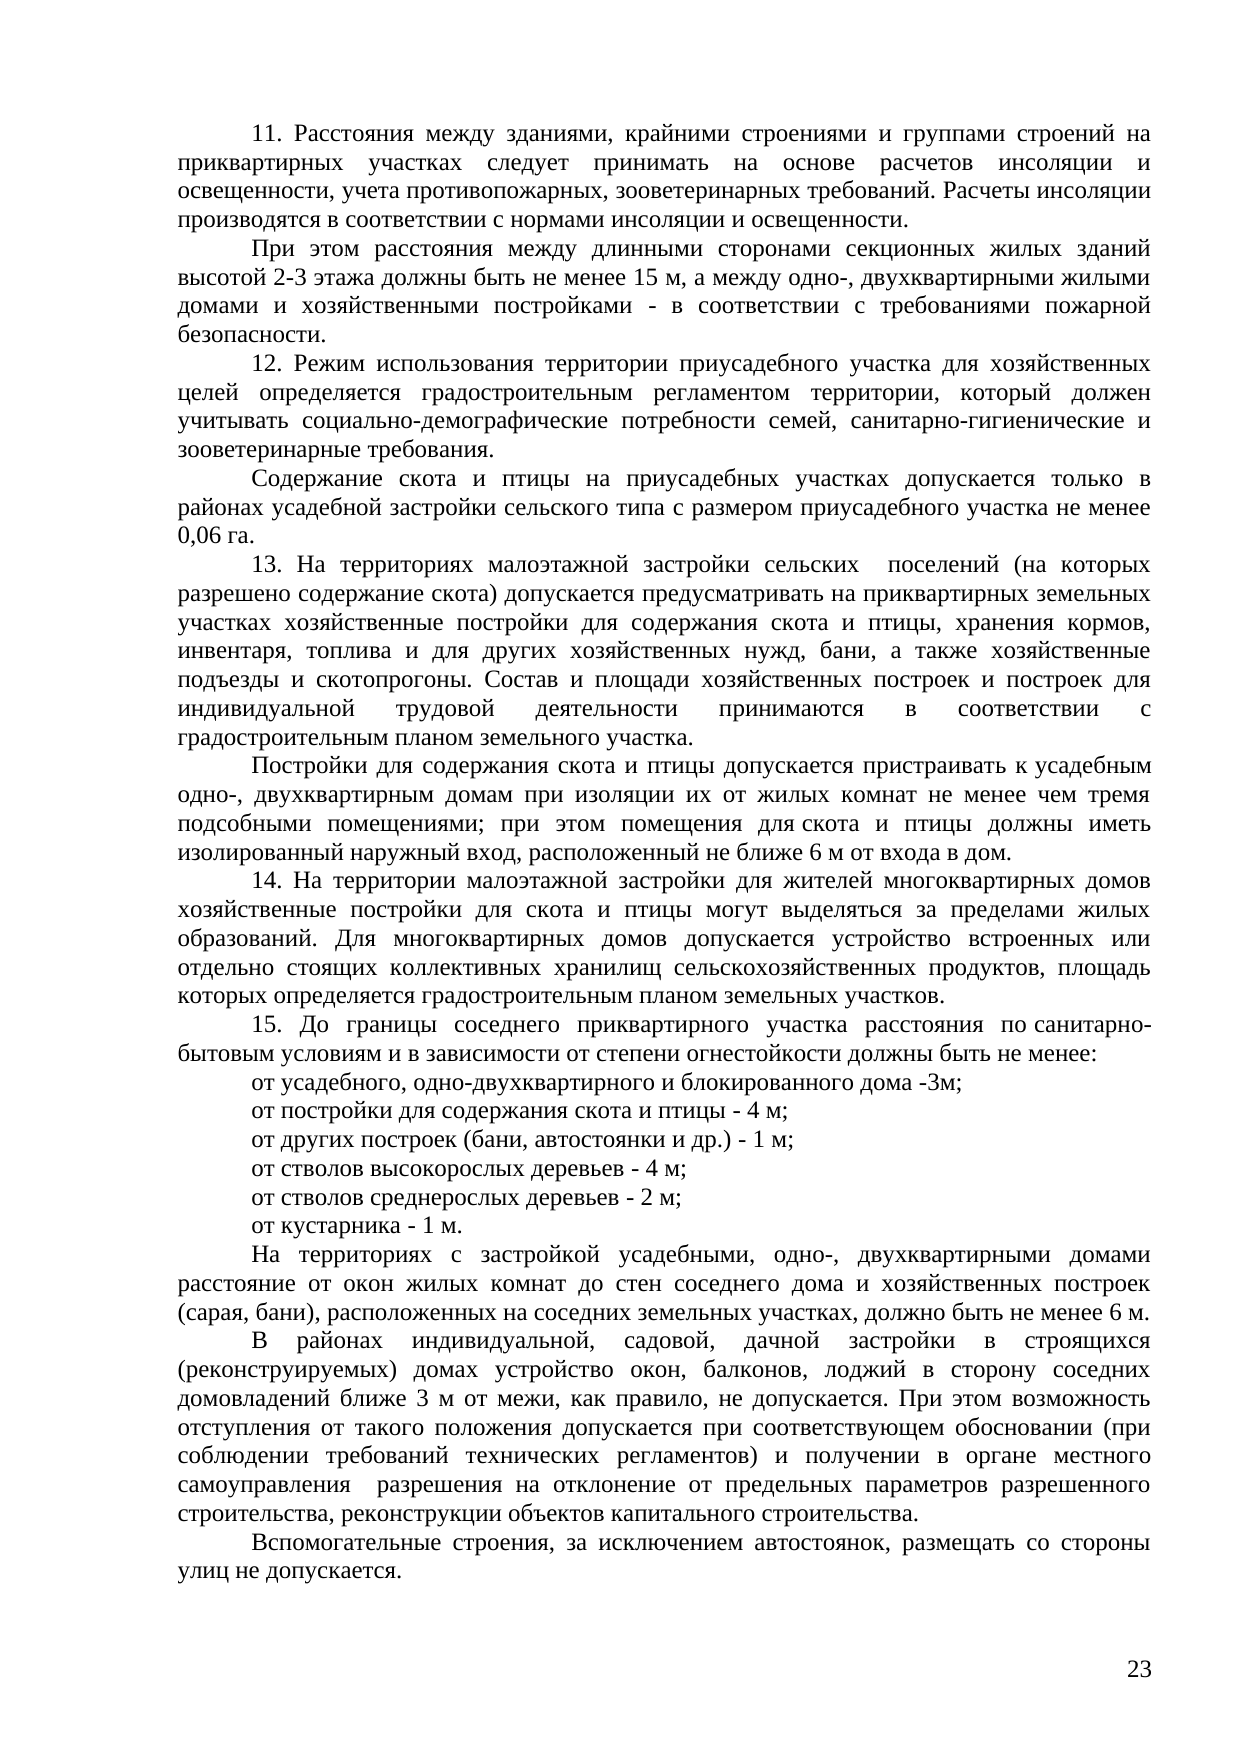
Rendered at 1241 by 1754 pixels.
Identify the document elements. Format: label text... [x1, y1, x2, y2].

text 14. На территории малоэтажной застройки для жителей многоквартирных домов хозяйственные постройки для скота и птицы могут выделяться за пределами жилых образований. Для многоквартирных домов допускается устройство встроенных или отдельно стоящих коллективных хранилищ сельскохозяйственных продуктов, площадь которых определяется градостроительным планом земельных участков. [177, 866, 1152, 1009]
text от усадебного, одно-двухквартирного и блокированного дома -3м; [177, 1067, 1152, 1096]
text от постройки для содержания скота и птицы - 4 м; [177, 1096, 1152, 1124]
text Постройки для содержания скота и птицы допускается пристраивать к усадебным одно-, двухквартирным домам при изоляции их от жилых комнат не менее чем тремя подсобными помещениями; при этом помещения для скота и птицы должны иметь изолированный наружный вход, расположенный не ближе 6 м от входа в дом. [177, 751, 1152, 866]
text Содержание скота и птицы на приусадебных участках допускается только в районах усадебной застройки сельского типа с размером приусадебного участка не менее 0,06 га. [177, 463, 1152, 549]
text На территориях с застройкой усадебными, одно-, двухквартирными домами расстояние от окон жилых комнат до стен соседнего дома и хозяйственных построек (сарая, бани), расположенных на соседних земельных участках, должно быть не менее 6 м. [177, 1239, 1152, 1326]
text 13. На территориях малоэтажной застройки сельских поселений (на которых разрешено содержание скота) допускается предусматривать на приквартирных земельных участках хозяйственные постройки для содержания скота и птицы, хранения кормов, инвентаря, топлива и для других хозяйственных нужд, бани, а также хозяйственные подъезды и скотопрогоны. Состав и площади хозяйственных построек и построек для индивидуальной трудовой деятельности принимаются в соответствии с градостроительным планом земельного участка. [177, 549, 1152, 751]
text 15. До границы соседнего приквартирного участка расстояния по санитарно-бытовым условиям и в зависимости от степени огнестойкости должны быть не менее: [177, 1009, 1152, 1067]
text В районах индивидуальной, садовой, дачной застройки в строящихся (реконструируемых) домах устройство окон, балконов, лоджий в сторону соседних домовладений ближе 3 м от межи, как правило, не допускается. При этом возможность отступления от такого положения допускается при соответствующем обосновании (при соблюдении требований технических регламентов) и получении в органе местного самоуправления разрешения на отклонение от предельных параметров разрешенного строительства, реконструкции объектов капитального строительства. [177, 1326, 1152, 1527]
text от других построек (бани, автостоянки и др.) - 1 м; [177, 1124, 1152, 1153]
text 12. Режим использования территории приусадебного участка для хозяйственных целей определяется градостроительным регламентом территории, который должен учитывать социально-демографические потребности семей, санитарно-гигиенические и зооветеринарные требования. [177, 348, 1152, 463]
text от стволов высокорослых деревьев - 4 м; [177, 1153, 1152, 1182]
text от кустарника - 1 м. [177, 1211, 1152, 1239]
text от стволов среднерослых деревьев - 2 м; [177, 1182, 1152, 1211]
text При этом расстояния между длинными сторонами секционных жилых зданий высотой 2-3 этажа должны быть не менее 15 м, а между одно-, двухквартирными жилыми домами и хозяйственными постройками - в соответствии с требованиями пожарной безопасности. [177, 233, 1152, 348]
text 11. Расстояния между зданиями, крайними строениями и группами строений на приквартирных участках следует принимать на основе расчетов инсоляции и освещенности, учета противопожарных, зооветеринарных требований. Расчеты инсоляции производятся в соответствии с нормами инсоляции и освещенности. [177, 118, 1152, 233]
text Вспомогательные строения, за исключением автостоянок, размещать со стороны улиц не допускается. [177, 1527, 1152, 1584]
